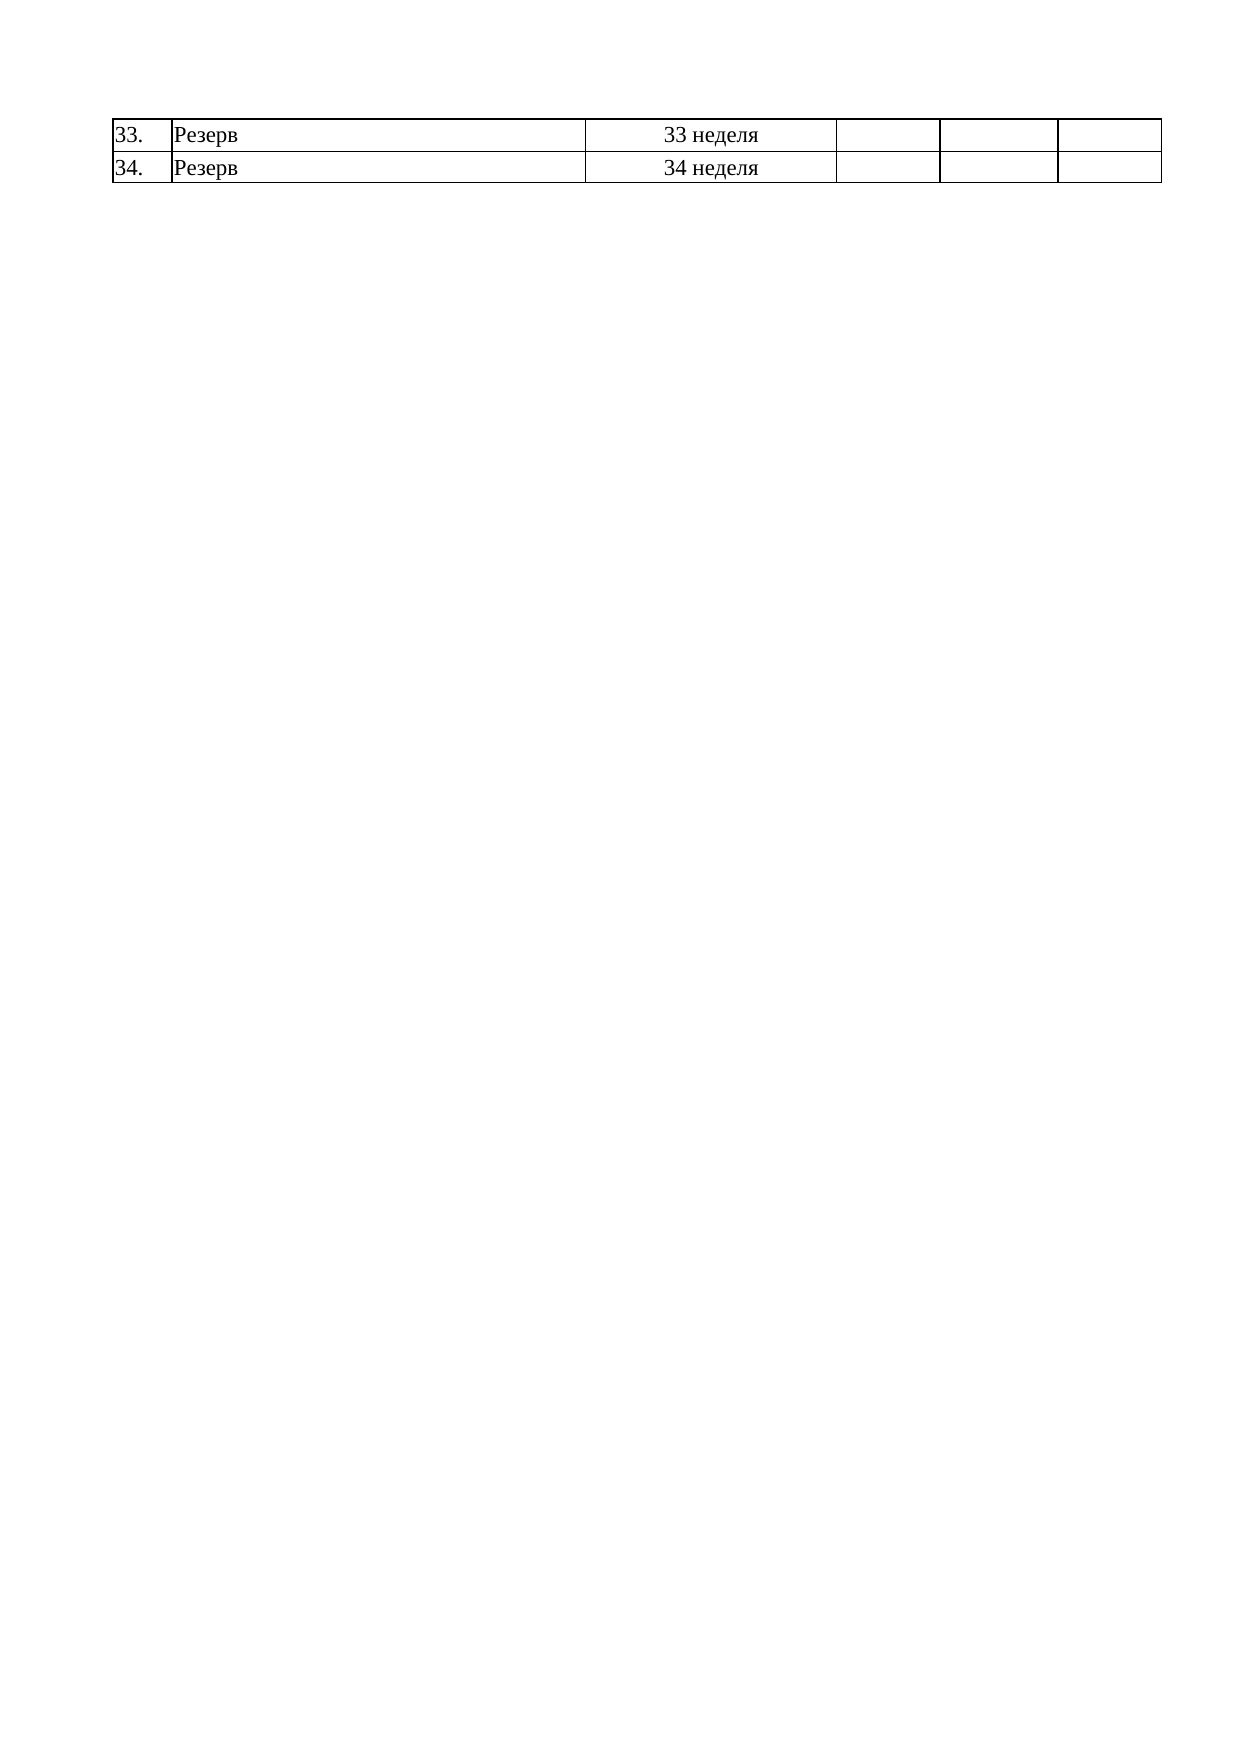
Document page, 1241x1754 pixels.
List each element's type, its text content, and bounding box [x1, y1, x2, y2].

table_cell [114, 152, 171, 182]
table_cell [837, 152, 939, 182]
table_cell [114, 120, 171, 151]
table_cell [837, 120, 939, 151]
table_cell [1059, 152, 1161, 182]
table_cell 34 неделя [586, 152, 836, 182]
table_cell [1059, 120, 1161, 151]
table_cell Резерв [173, 120, 585, 151]
table_cell [941, 120, 1057, 151]
table_cell Резерв [173, 152, 585, 182]
table_cell 33 неделя [586, 120, 836, 151]
table_cell [941, 152, 1057, 182]
